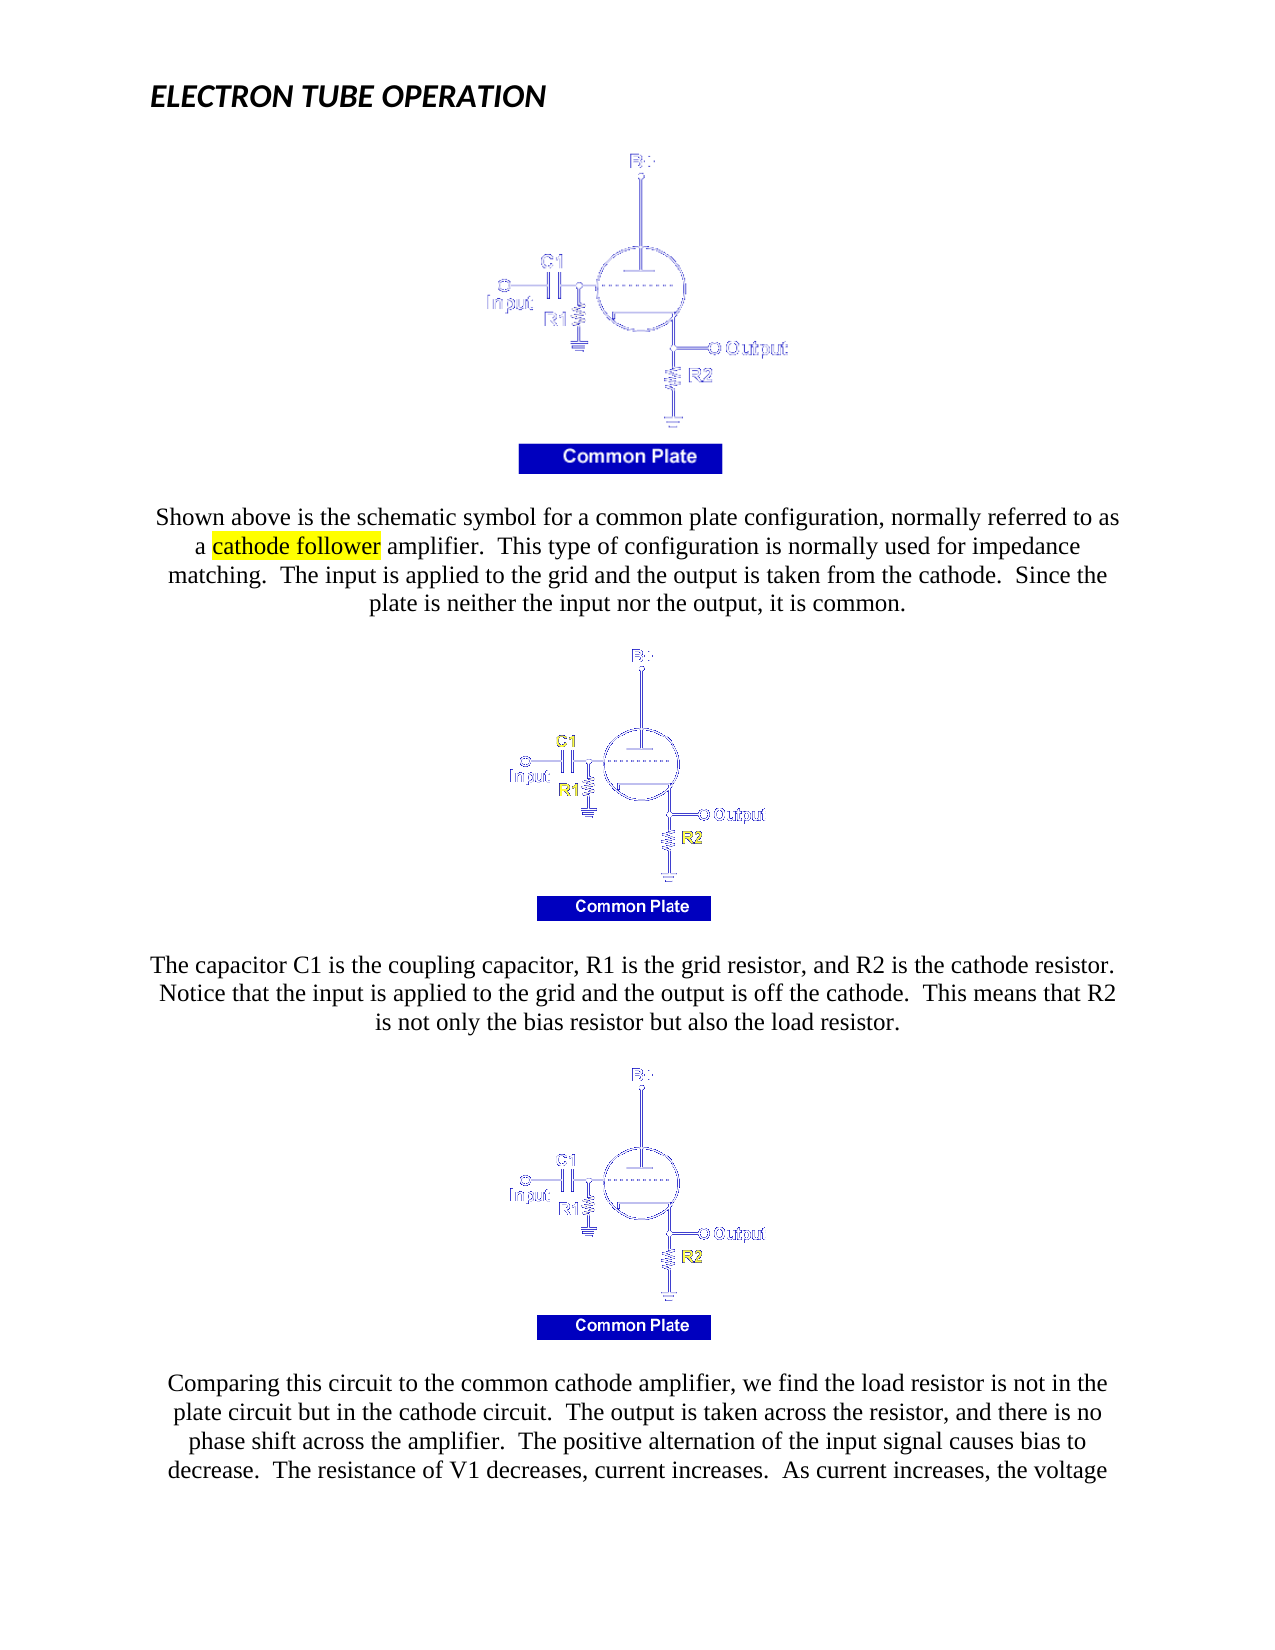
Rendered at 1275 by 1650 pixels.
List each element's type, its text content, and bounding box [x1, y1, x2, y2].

text The capacitor C1 is the coupling capacitor, R1 is the grid resistor, and R2 is the cathode resistor. Notice that the input is applied to the grid and the output is off the cathode. This means that R2 is not only the bias resistor but also the load resistor. [150, 950, 1125, 1036]
picture [510, 1064, 766, 1340]
text Shown above is the schematic symbol for a common plate configuration, normally referred to as a cathode follower amplifier. This type of configuration is normally used for impedance matching. The input is applied to the grid and the output is taken from the cathode. Since the plate is neither the input nor the output, it is common. [150, 502, 1125, 617]
picture [487, 150, 788, 474]
picture [510, 646, 766, 921]
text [150, 1368, 1125, 1483]
